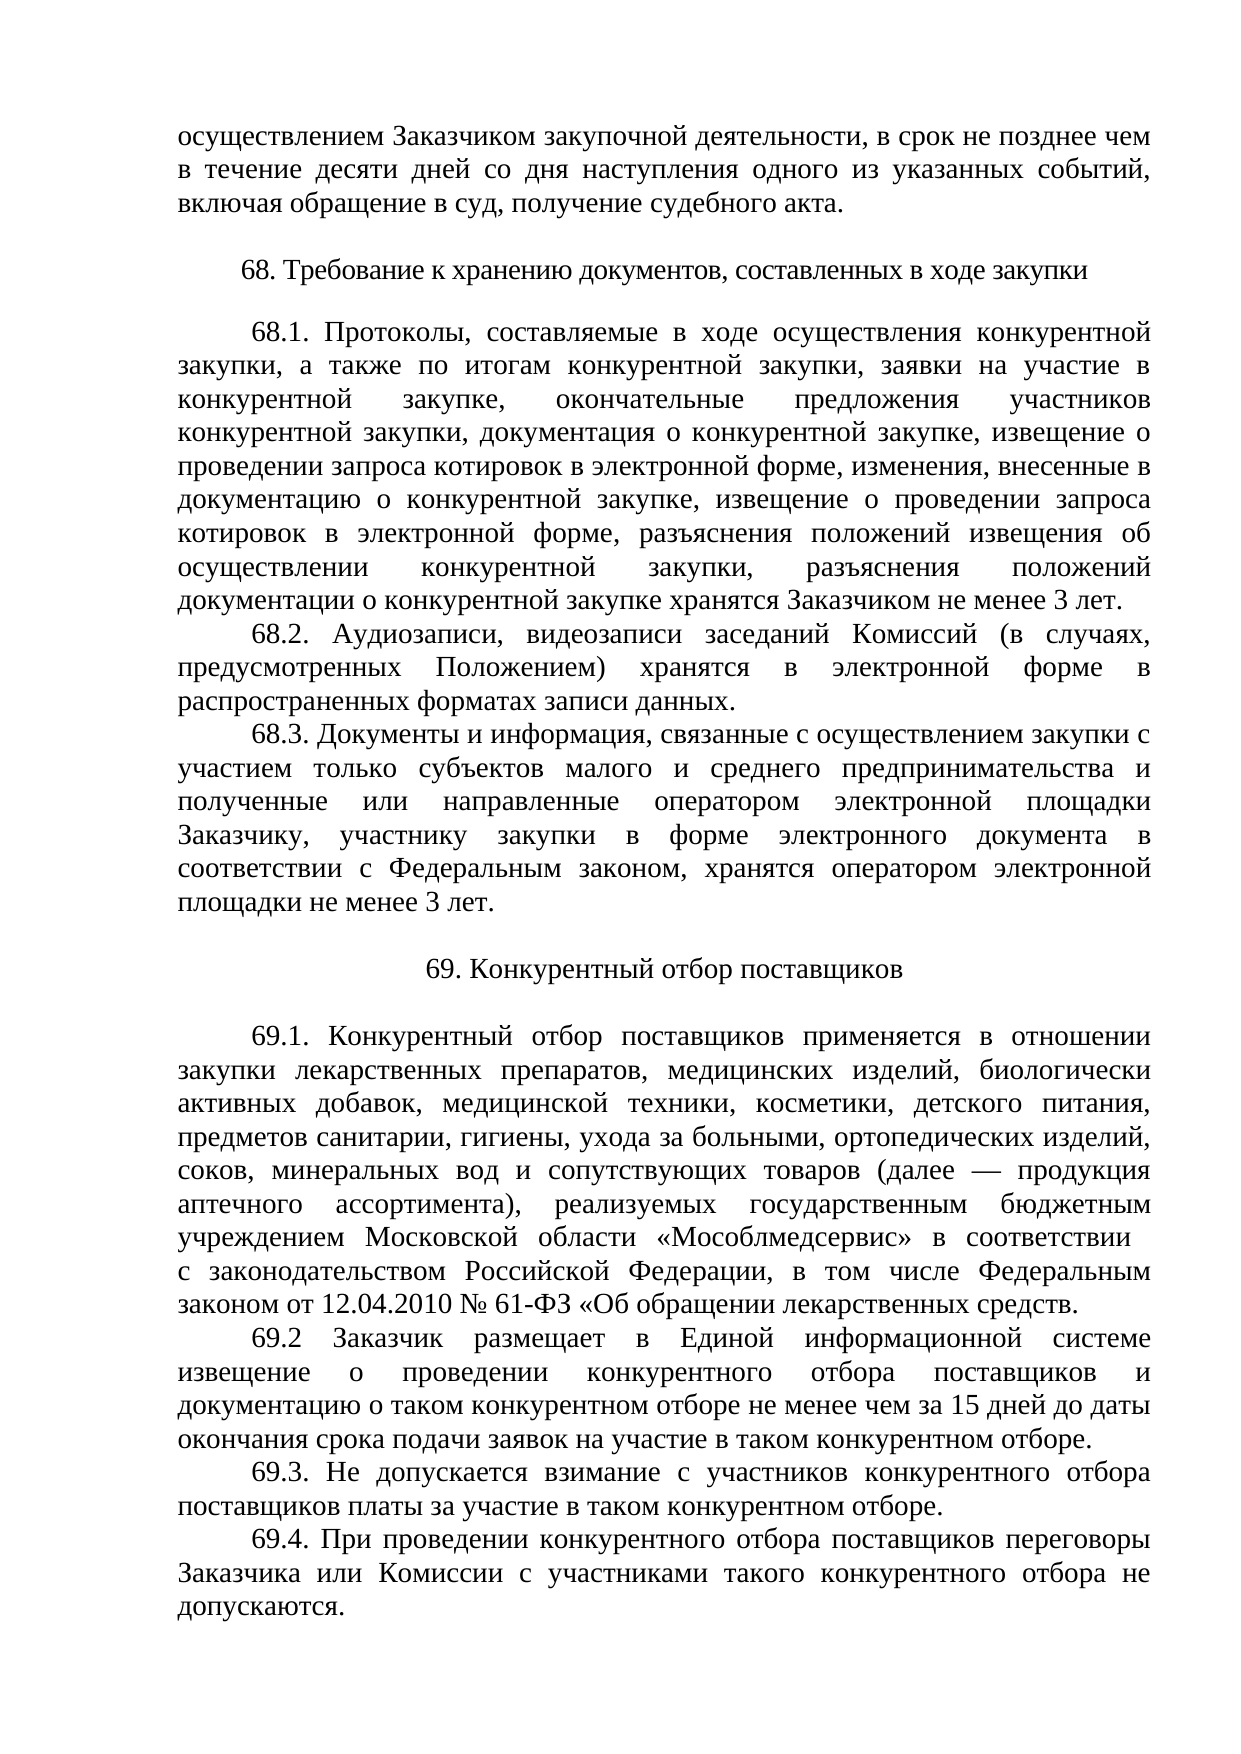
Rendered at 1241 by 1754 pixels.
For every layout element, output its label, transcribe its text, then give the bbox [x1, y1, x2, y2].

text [177, 118, 1152, 219]
text 68.1. Протоколы, составляемые в ходе осуществления конкурентной закупки, а также по итогам конкурентной закупки, заявки на участие в конкурентной закупке, окончательные предложения участников конкурентной закупки, документация о конкурентной закупке, извещение о проведении запроса котировок в электронной форме, изменения, внесенные в документацию о конкурентной закупке, извещение о проведении запроса котировок в электронной форме, разъяснения положений извещения об осуществлении конкурентной закупки, разъяснения положений документации о конкурентной закупке хранятся Заказчиком не менее 3 лет. [177, 314, 1152, 616]
text 69. Конкурентный отбор поставщиков [177, 951, 1152, 985]
text 68.3. Документы и информация, связанные с осуществлением закупки с участием только субъектов малого и среднего предпринимательства и полученные или направленные оператором электронной площадки Заказчику, участнику закупки в форме электронного документа в соответствии с Федеральным законом, хранятся оператором электронной площадки не менее 3 лет. [177, 716, 1152, 918]
text 68.2. Аудиозаписи, видеозаписи заседаний Комиссий (в случаях, предусмотренных Положением) хранятся в электронной форме в распространенных форматах записи данных. [177, 616, 1152, 716]
text 69.4. При проведении конкурентного отбора поставщиков переговоры Заказчика или Комиссии с участниками такого конкурентного отбора не допускаются. [177, 1521, 1152, 1622]
text 68. Требование к хранению документов, составленных в ходе закупки [177, 252, 1152, 286]
text 69.1. Конкурентный отбор поставщиков применяется в отношении закупки лекарственных препаратов, медицинских изделий, биологически активных добавок, медицинской техники, косметики, детского питания, предметов санитарии, гигиены, ухода за больными, ортопедических изделий, соков, минеральных вод и сопутствующих товаров (далее — продукция аптечного ассортимента), реализуемых государственным бюджетным учреждением Московской области «Мособлмедсервис» в соответствии с законодательством Российской Федерации, в том числе Федеральным законом от 12.04.2010 № 61-ФЗ «Об обращении лекарственных средств. [177, 1018, 1152, 1320]
text 69.2 Заказчик размещает в Единой информационной системе извещение о проведении конкурентного отбора поставщиков и документацию о таком конкурентном отборе не менее чем за 15 дней до даты окончания срока подачи заявок на участие в таком конкурентном отборе. [177, 1320, 1152, 1454]
text 69.3. Не допускается взимание с участников конкурентного отбора поставщиков платы за участие в таком конкурентном отборе. [177, 1454, 1152, 1521]
